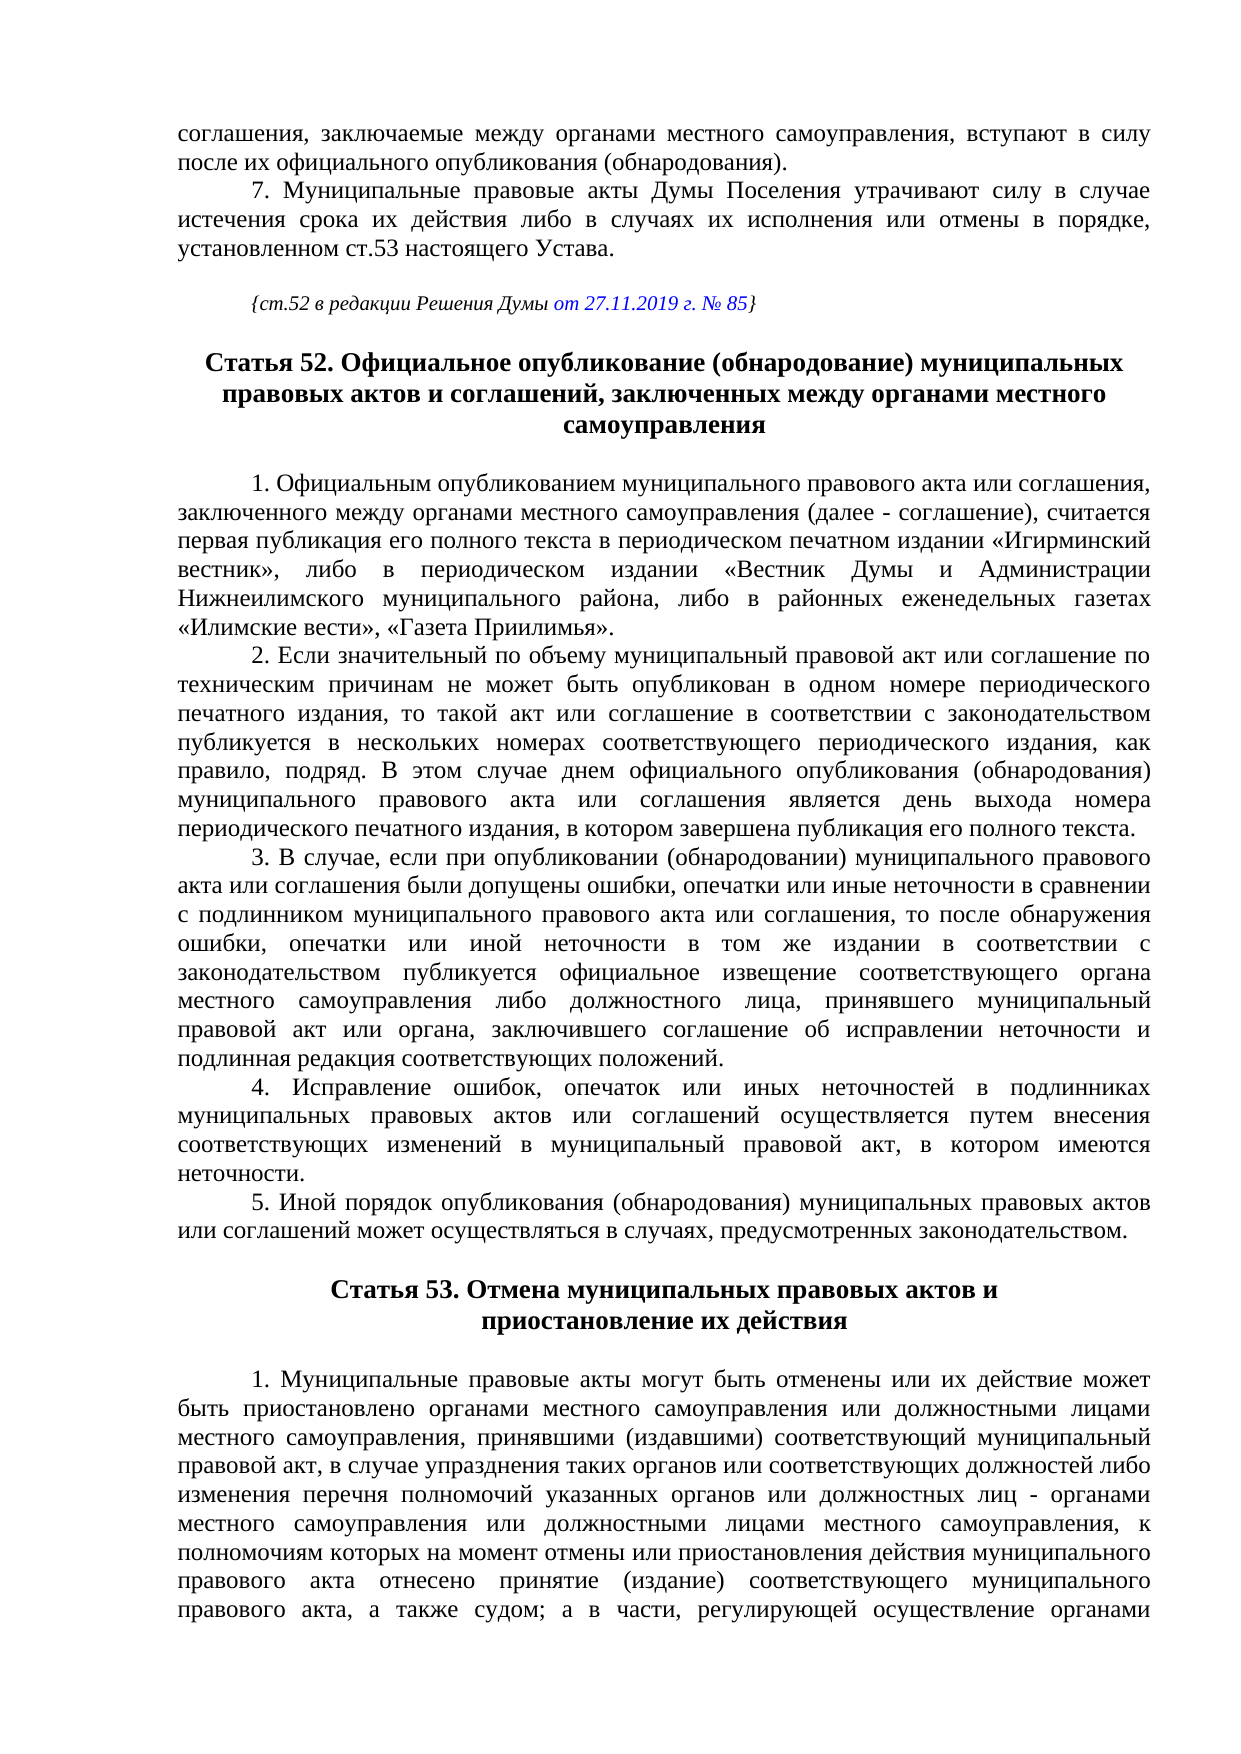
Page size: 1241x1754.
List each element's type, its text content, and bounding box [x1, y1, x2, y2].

text 2. Если значительный по объему муниципальный правовой акт или соглашение по техническим причинам не может быть опубликован в одном номере периодического печатного издания, то такой акт или соглашение в соответствии с законодательством публикуется в нескольких номерах соответствующего периодического издания, как правило, подряд. В этом случае днем официального опубликования (обнародования) муниципального правового акта или соглашения является день выхода номера периодического печатного издания, в котором завершена публикация его полного текста. [177, 641, 1152, 842]
text Статья 52. Официальное опубликование (обнародование) муниципальных правовых актов и соглашений, заключенных между органами местного самоуправления [177, 346, 1152, 439]
text 1. Официальным опубликованием муниципального правового акта или соглашения, заключенного между органами местного самоуправления (далее - соглашение), считается первая публикация его полного текста в периодическом печатном издании «Игирминский вестник», либо в периодическом издании «Вестник Думы и Администрации Нижнеилимского муниципального района, либо в районных еженедельных газетах «Илимские вести», «Газета Приилимья». [177, 468, 1152, 641]
text {ст.52 в редакции Решения Думы от 27.11.2019 г. № 85} [177, 291, 1152, 315]
text 5. Иной порядок опубликования (обнародования) муниципальных правовых актов или соглашений может осуществляться в случаях, предусмотренных законодательством. [177, 1187, 1152, 1244]
text 4. Исправление ошибок, опечаток или иных неточностей в подлинниках муниципальных правовых актов или соглашений осуществляется путем внесения соответствующих изменений в муниципальный правовой акт, в котором имеются неточности. [177, 1072, 1152, 1187]
text приостановление их действия [177, 1304, 1152, 1335]
text 3. В случае, если при опубликовании (обнародовании) муниципального правового акта или соглашения были допущены ошибки, опечатки или иные неточности в сравнении с подлинником муниципального правового акта или соглашения, то после обнаружения ошибки, опечатки или иной неточности в том же издании в соответствии с законодательством публикуется официальное извещение соответствующего органа местного самоуправления либо должностного лица, принявшего муниципальный правовой акт или органа, заключившего соглашение об исправлении неточности и подлинная редакция соответствующих положений. [177, 842, 1152, 1072]
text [177, 118, 1152, 176]
text Статья 53. Отмена муниципальных правовых актов и [177, 1273, 1152, 1304]
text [177, 1364, 1152, 1623]
text 7. Муниципальные правовые акты Думы Поселения утрачивают силу в случае истечения срока их действия либо в случаях их исполнения или отмены в порядке, установленном ст.53 настоящего Устава. [177, 176, 1152, 262]
